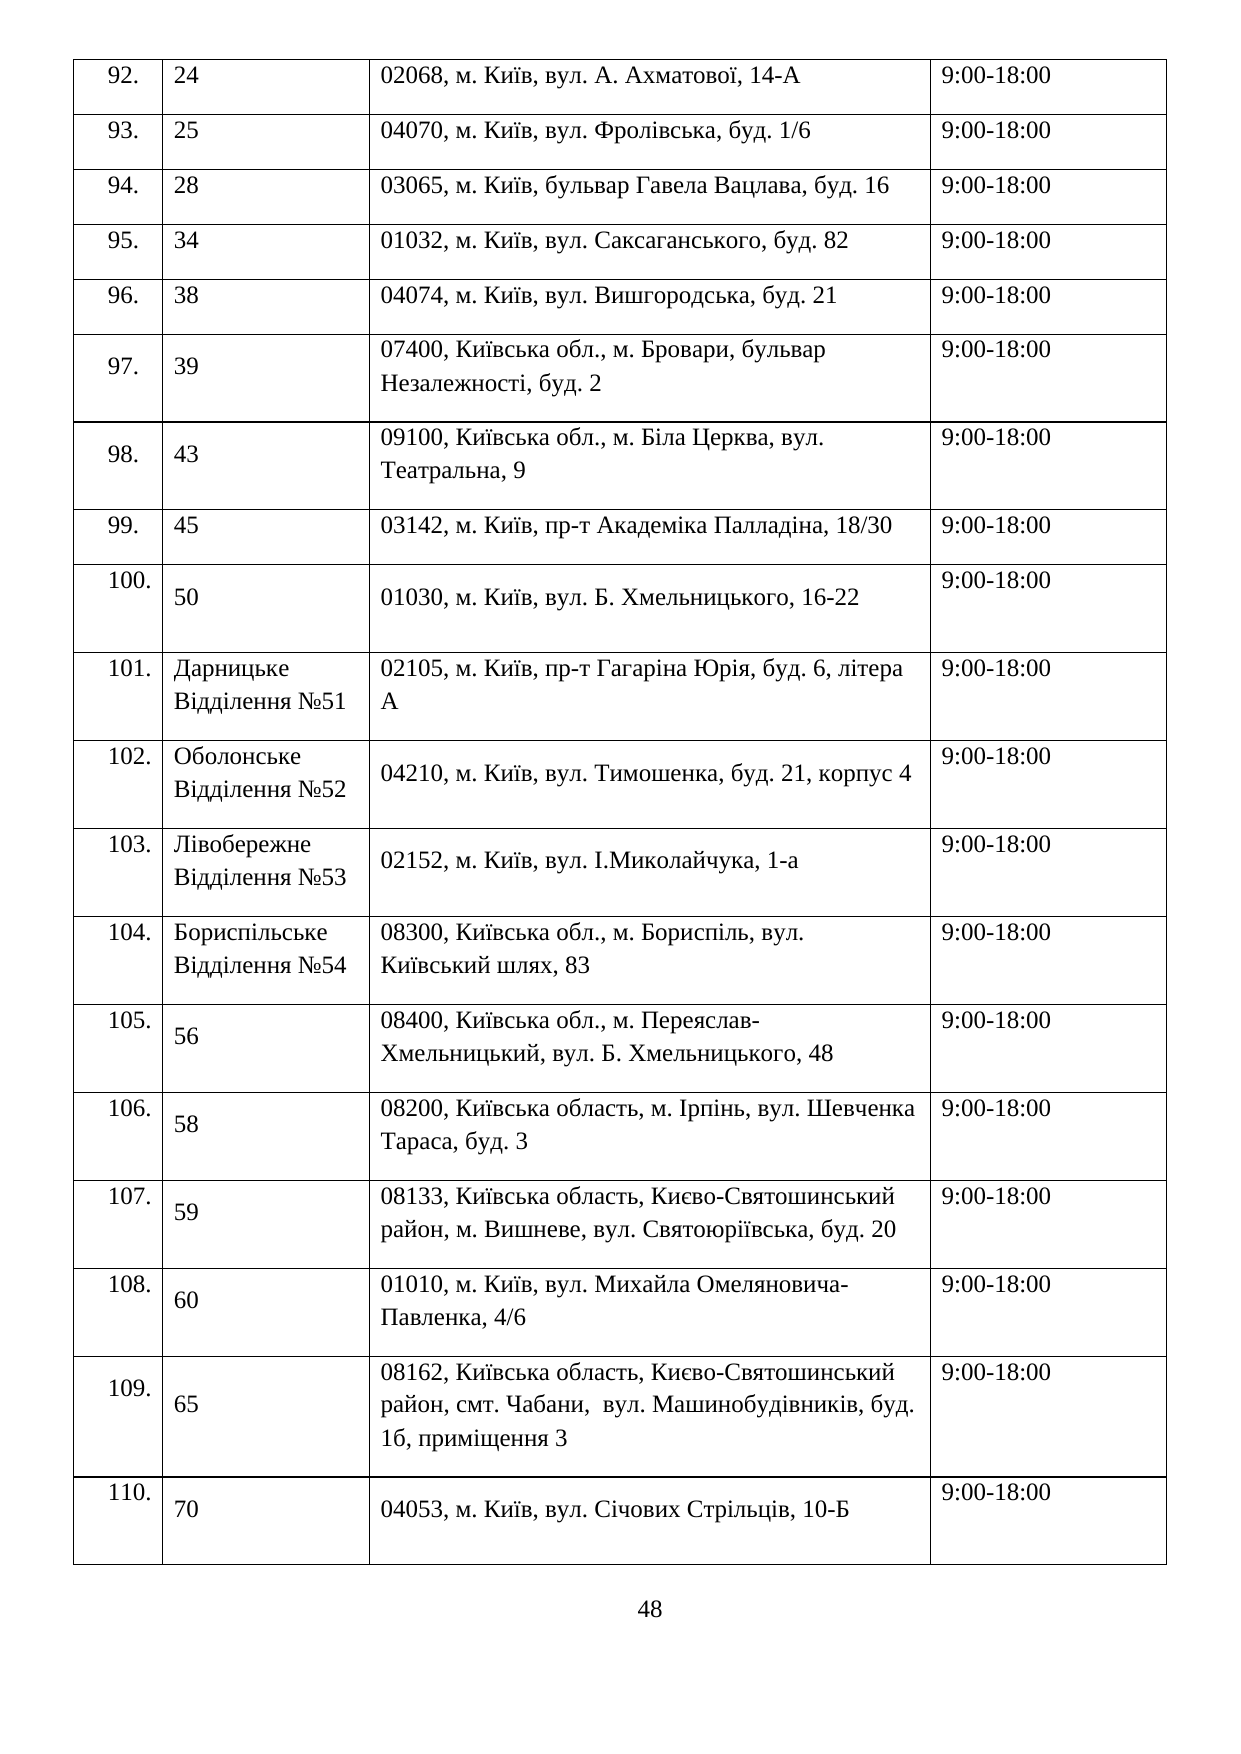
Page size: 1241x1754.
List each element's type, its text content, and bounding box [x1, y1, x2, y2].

table_cell 07400, Київська обл., м. Бровари, бульвар Незалежності, буд. 2 [370, 335, 930, 421]
table_cell 01010, м. Київ, вул. Михайла Омеляновича-Павленка, 4/6 [370, 1269, 930, 1356]
table_cell 01032, м. Київ, вул. Саксаганського, буд. 82 [370, 225, 930, 279]
table_cell 56 [163, 1005, 369, 1092]
table_cell 08133, Київська область, Києво-Святошинський район, м. Вишневе, вул. Святоюріївська, буд. 20 [370, 1181, 930, 1268]
table_cell [74, 280, 162, 333]
table_cell [74, 1005, 162, 1092]
table_cell 9:00-18:00 [931, 1357, 1166, 1476]
table_cell 08162, Київська область, Києво-Святошинський район, смт. Чабани, вул. Машинобудівників, буд. 1б, приміщення 3 [370, 1357, 930, 1476]
table_cell 9:00-18:00 [931, 115, 1166, 169]
table_cell 09100, Київська обл., м. Біла Церква, вул. Театральна, 9 [370, 423, 930, 509]
table_cell 59 [163, 1181, 369, 1268]
table_cell [74, 1181, 162, 1268]
table_cell 04210, м. Київ, вул. Тимошенка, буд. 21, корпус 4 [370, 741, 930, 828]
table_cell 02152, м. Київ, вул. І.Миколайчука, 1-а [370, 829, 930, 916]
table_cell 9:00-18:00 [931, 170, 1166, 224]
table_cell [74, 829, 162, 916]
table_cell [74, 917, 162, 1004]
table_cell 9:00-18:00 [931, 1005, 1166, 1092]
table_cell 9:00-18:00 [931, 1093, 1166, 1180]
table_cell 9:00-18:00 [931, 741, 1166, 828]
table_cell 04070, м. Київ, вул. Фролівська, буд. 1/6 [370, 115, 930, 169]
table_cell [74, 510, 162, 564]
table_cell 9:00-18:00 [931, 335, 1166, 421]
table_cell 02105, м. Київ, пр-т Гагаріна Юрія, буд. 6, літера А [370, 653, 930, 740]
table_cell 9:00-18:00 [931, 565, 1166, 652]
table_cell 01030, м. Київ, вул. Б. Хмельницького, 16-22 [370, 565, 930, 652]
table_cell 9:00-18:00 [931, 280, 1166, 333]
table_cell 04074, м. Київ, вул. Вишгородська, буд. 21 [370, 280, 930, 333]
table_cell 08300, Київська обл., м. Бориспіль, вул. Київський шлях, 83 [370, 917, 930, 1004]
table_cell 9:00-18:00 [931, 653, 1166, 740]
table_cell [74, 225, 162, 279]
table_cell 65 [163, 1357, 369, 1476]
table_cell 24 [163, 60, 369, 114]
table_cell [74, 60, 162, 114]
table_cell [74, 1269, 162, 1356]
table_cell 34 [163, 225, 369, 279]
table_cell 70 [163, 1478, 369, 1564]
table_cell 08200, Київська область, м. Ірпінь, вул. Шевченка Тараса, буд. 3 [370, 1093, 930, 1180]
table_cell Бориспільське Відділення №54 [163, 917, 369, 1004]
table_cell Дарницьке Відділення №51 [163, 653, 369, 740]
table_cell 9:00-18:00 [931, 1269, 1166, 1356]
table_cell 9:00-18:00 [931, 1478, 1166, 1564]
table_cell Оболонське Відділення №52 [163, 741, 369, 828]
table_cell [74, 115, 162, 169]
table_cell [74, 170, 162, 224]
table_cell 9:00-18:00 [931, 829, 1166, 916]
table_cell 25 [163, 115, 369, 169]
table_cell 03142, м. Київ, пр-т Академіка Палладіна, 18/30 [370, 510, 930, 564]
table_cell 9:00-18:00 [931, 60, 1166, 114]
table_cell 43 [163, 423, 369, 509]
table_cell [74, 565, 162, 652]
table_cell 28 [163, 170, 369, 224]
table_cell 9:00-18:00 [931, 510, 1166, 564]
table_cell 39 [163, 335, 369, 421]
table_cell [74, 1357, 162, 1476]
table_cell [74, 741, 162, 828]
table_cell 58 [163, 1093, 369, 1180]
table_cell [74, 335, 162, 421]
table_cell [74, 423, 162, 509]
table_cell 03065, м. Київ, бульвар Гавела Вацлава, буд. 16 [370, 170, 930, 224]
table_cell 50 [163, 565, 369, 652]
table_cell 02068, м. Київ, вул. А. Ахматової, 14-А [370, 60, 930, 114]
table_cell 9:00-18:00 [931, 423, 1166, 509]
table_cell Лівобережне Відділення №53 [163, 829, 369, 916]
table_cell 08400, Київська обл., м. Переяслав-Хмельницький, вул. Б. Хмельницького, 48 [370, 1005, 930, 1092]
table_cell [74, 653, 162, 740]
table_cell 9:00-18:00 [931, 225, 1166, 279]
table_cell 9:00-18:00 [931, 1181, 1166, 1268]
table_cell [74, 1093, 162, 1180]
table_cell 38 [163, 280, 369, 333]
table_cell 04053, м. Київ, вул. Січових Стрільців, 10-Б [370, 1478, 930, 1564]
table_cell 45 [163, 510, 369, 564]
table_cell 9:00-18:00 [931, 917, 1166, 1004]
table_cell 60 [163, 1269, 369, 1356]
table_cell [74, 1478, 162, 1564]
